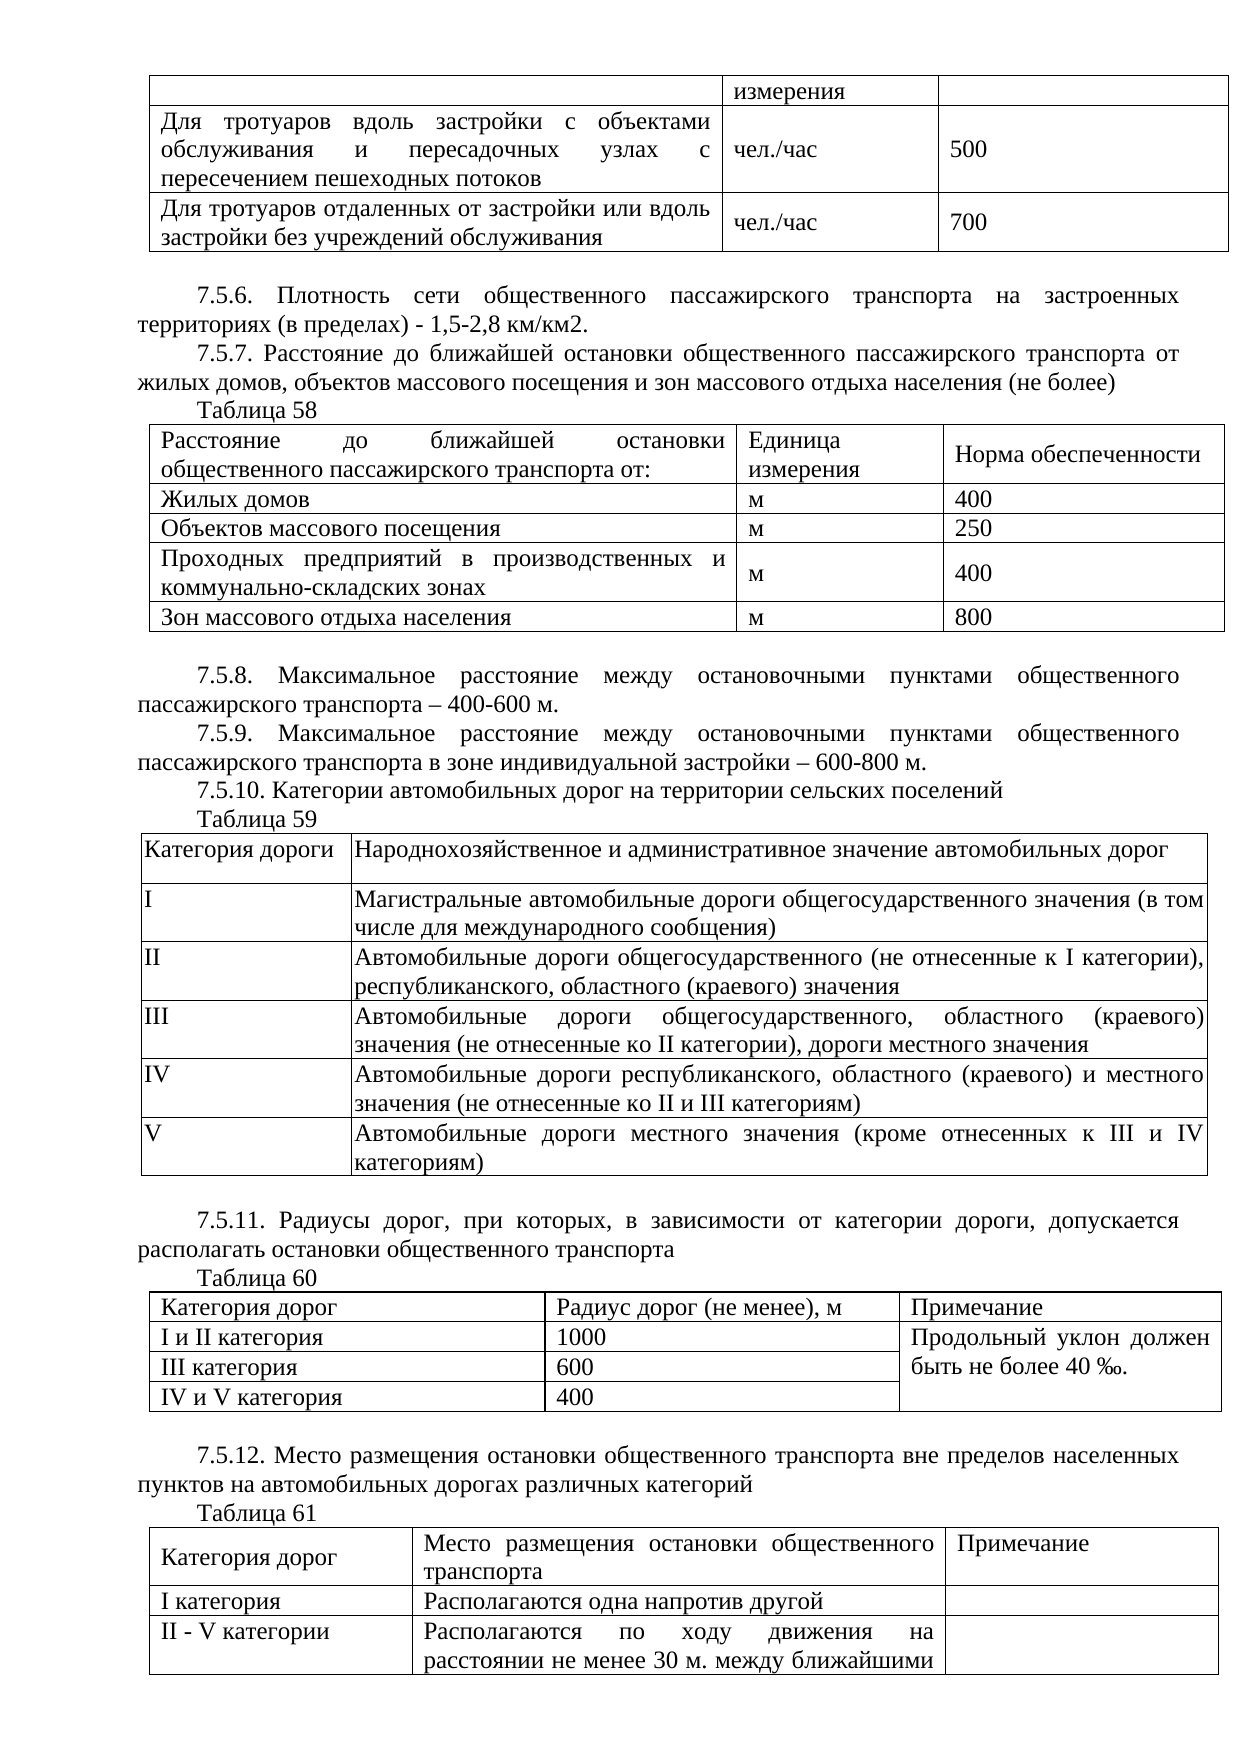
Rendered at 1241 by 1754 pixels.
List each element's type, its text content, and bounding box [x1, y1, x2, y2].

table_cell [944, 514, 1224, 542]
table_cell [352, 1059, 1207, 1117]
text 7.5.7. Расстояние до ближайшей остановки общественного пассажирского транспорта от жилых домов, объектов массового посещения и зон массового отдыха населения (не более) [137, 338, 1180, 395]
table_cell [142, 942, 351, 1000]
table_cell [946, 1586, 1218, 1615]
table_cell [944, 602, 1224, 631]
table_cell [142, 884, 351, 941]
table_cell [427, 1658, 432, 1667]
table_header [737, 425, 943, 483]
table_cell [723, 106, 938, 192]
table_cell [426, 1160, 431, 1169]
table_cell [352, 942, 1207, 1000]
text 7.5.10. Категории автомобильных дорог на территории сельских поселений [137, 775, 1180, 804]
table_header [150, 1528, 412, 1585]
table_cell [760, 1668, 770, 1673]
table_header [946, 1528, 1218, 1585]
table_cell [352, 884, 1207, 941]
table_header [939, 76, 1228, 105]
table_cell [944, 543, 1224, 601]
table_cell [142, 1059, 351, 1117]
text Таблица 60 [137, 1263, 1180, 1291]
text 7.5.12. Место размещения остановки общественного транспорта вне пределов населенных пунктов на автомобильных дорогах различных категорий [137, 1440, 1180, 1498]
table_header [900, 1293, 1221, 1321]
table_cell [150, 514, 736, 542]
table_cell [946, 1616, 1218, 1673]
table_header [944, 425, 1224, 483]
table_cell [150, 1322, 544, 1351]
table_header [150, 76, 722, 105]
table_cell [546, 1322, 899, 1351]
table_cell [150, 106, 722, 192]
text Таблица 61 [137, 1498, 1180, 1527]
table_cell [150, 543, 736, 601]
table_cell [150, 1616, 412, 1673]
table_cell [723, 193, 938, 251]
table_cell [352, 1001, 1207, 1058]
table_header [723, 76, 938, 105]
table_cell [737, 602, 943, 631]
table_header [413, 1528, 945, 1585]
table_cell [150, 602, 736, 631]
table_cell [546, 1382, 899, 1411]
text 7.5.11. Радиусы дорог, при которых, в зависимости от категории дороги, допускается располагать остановки общественного транспорта [137, 1205, 1180, 1263]
text Таблица 59 [137, 804, 1180, 833]
text 7.5.6. Плотность сети общественного пассажирского транспорта на застроенных территориях (в пределах) - 1,5-2,8 км/км2. [137, 280, 1180, 338]
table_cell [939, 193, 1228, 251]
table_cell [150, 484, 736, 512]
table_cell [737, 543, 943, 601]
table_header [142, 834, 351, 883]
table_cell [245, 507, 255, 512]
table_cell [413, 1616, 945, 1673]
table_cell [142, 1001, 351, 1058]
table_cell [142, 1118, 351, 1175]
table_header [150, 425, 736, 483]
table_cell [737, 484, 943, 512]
text Таблица 58 [137, 395, 1180, 424]
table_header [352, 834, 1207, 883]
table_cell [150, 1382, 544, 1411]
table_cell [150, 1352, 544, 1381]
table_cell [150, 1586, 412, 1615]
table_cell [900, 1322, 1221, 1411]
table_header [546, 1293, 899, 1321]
text 7.5.9. Максимальное расстояние между остановочными пунктами общественного пассажирского транспорта в зоне индивидуальной застройки – 600-. [137, 718, 1180, 775]
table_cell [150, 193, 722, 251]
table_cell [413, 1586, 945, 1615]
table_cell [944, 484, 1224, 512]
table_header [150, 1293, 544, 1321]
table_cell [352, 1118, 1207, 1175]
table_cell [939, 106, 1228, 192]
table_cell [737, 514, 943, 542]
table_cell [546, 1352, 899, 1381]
text 7.5.8. Максимальное расстояние между остановочными пунктами общественного пассажирского транспорта – 400-. [137, 660, 1180, 718]
